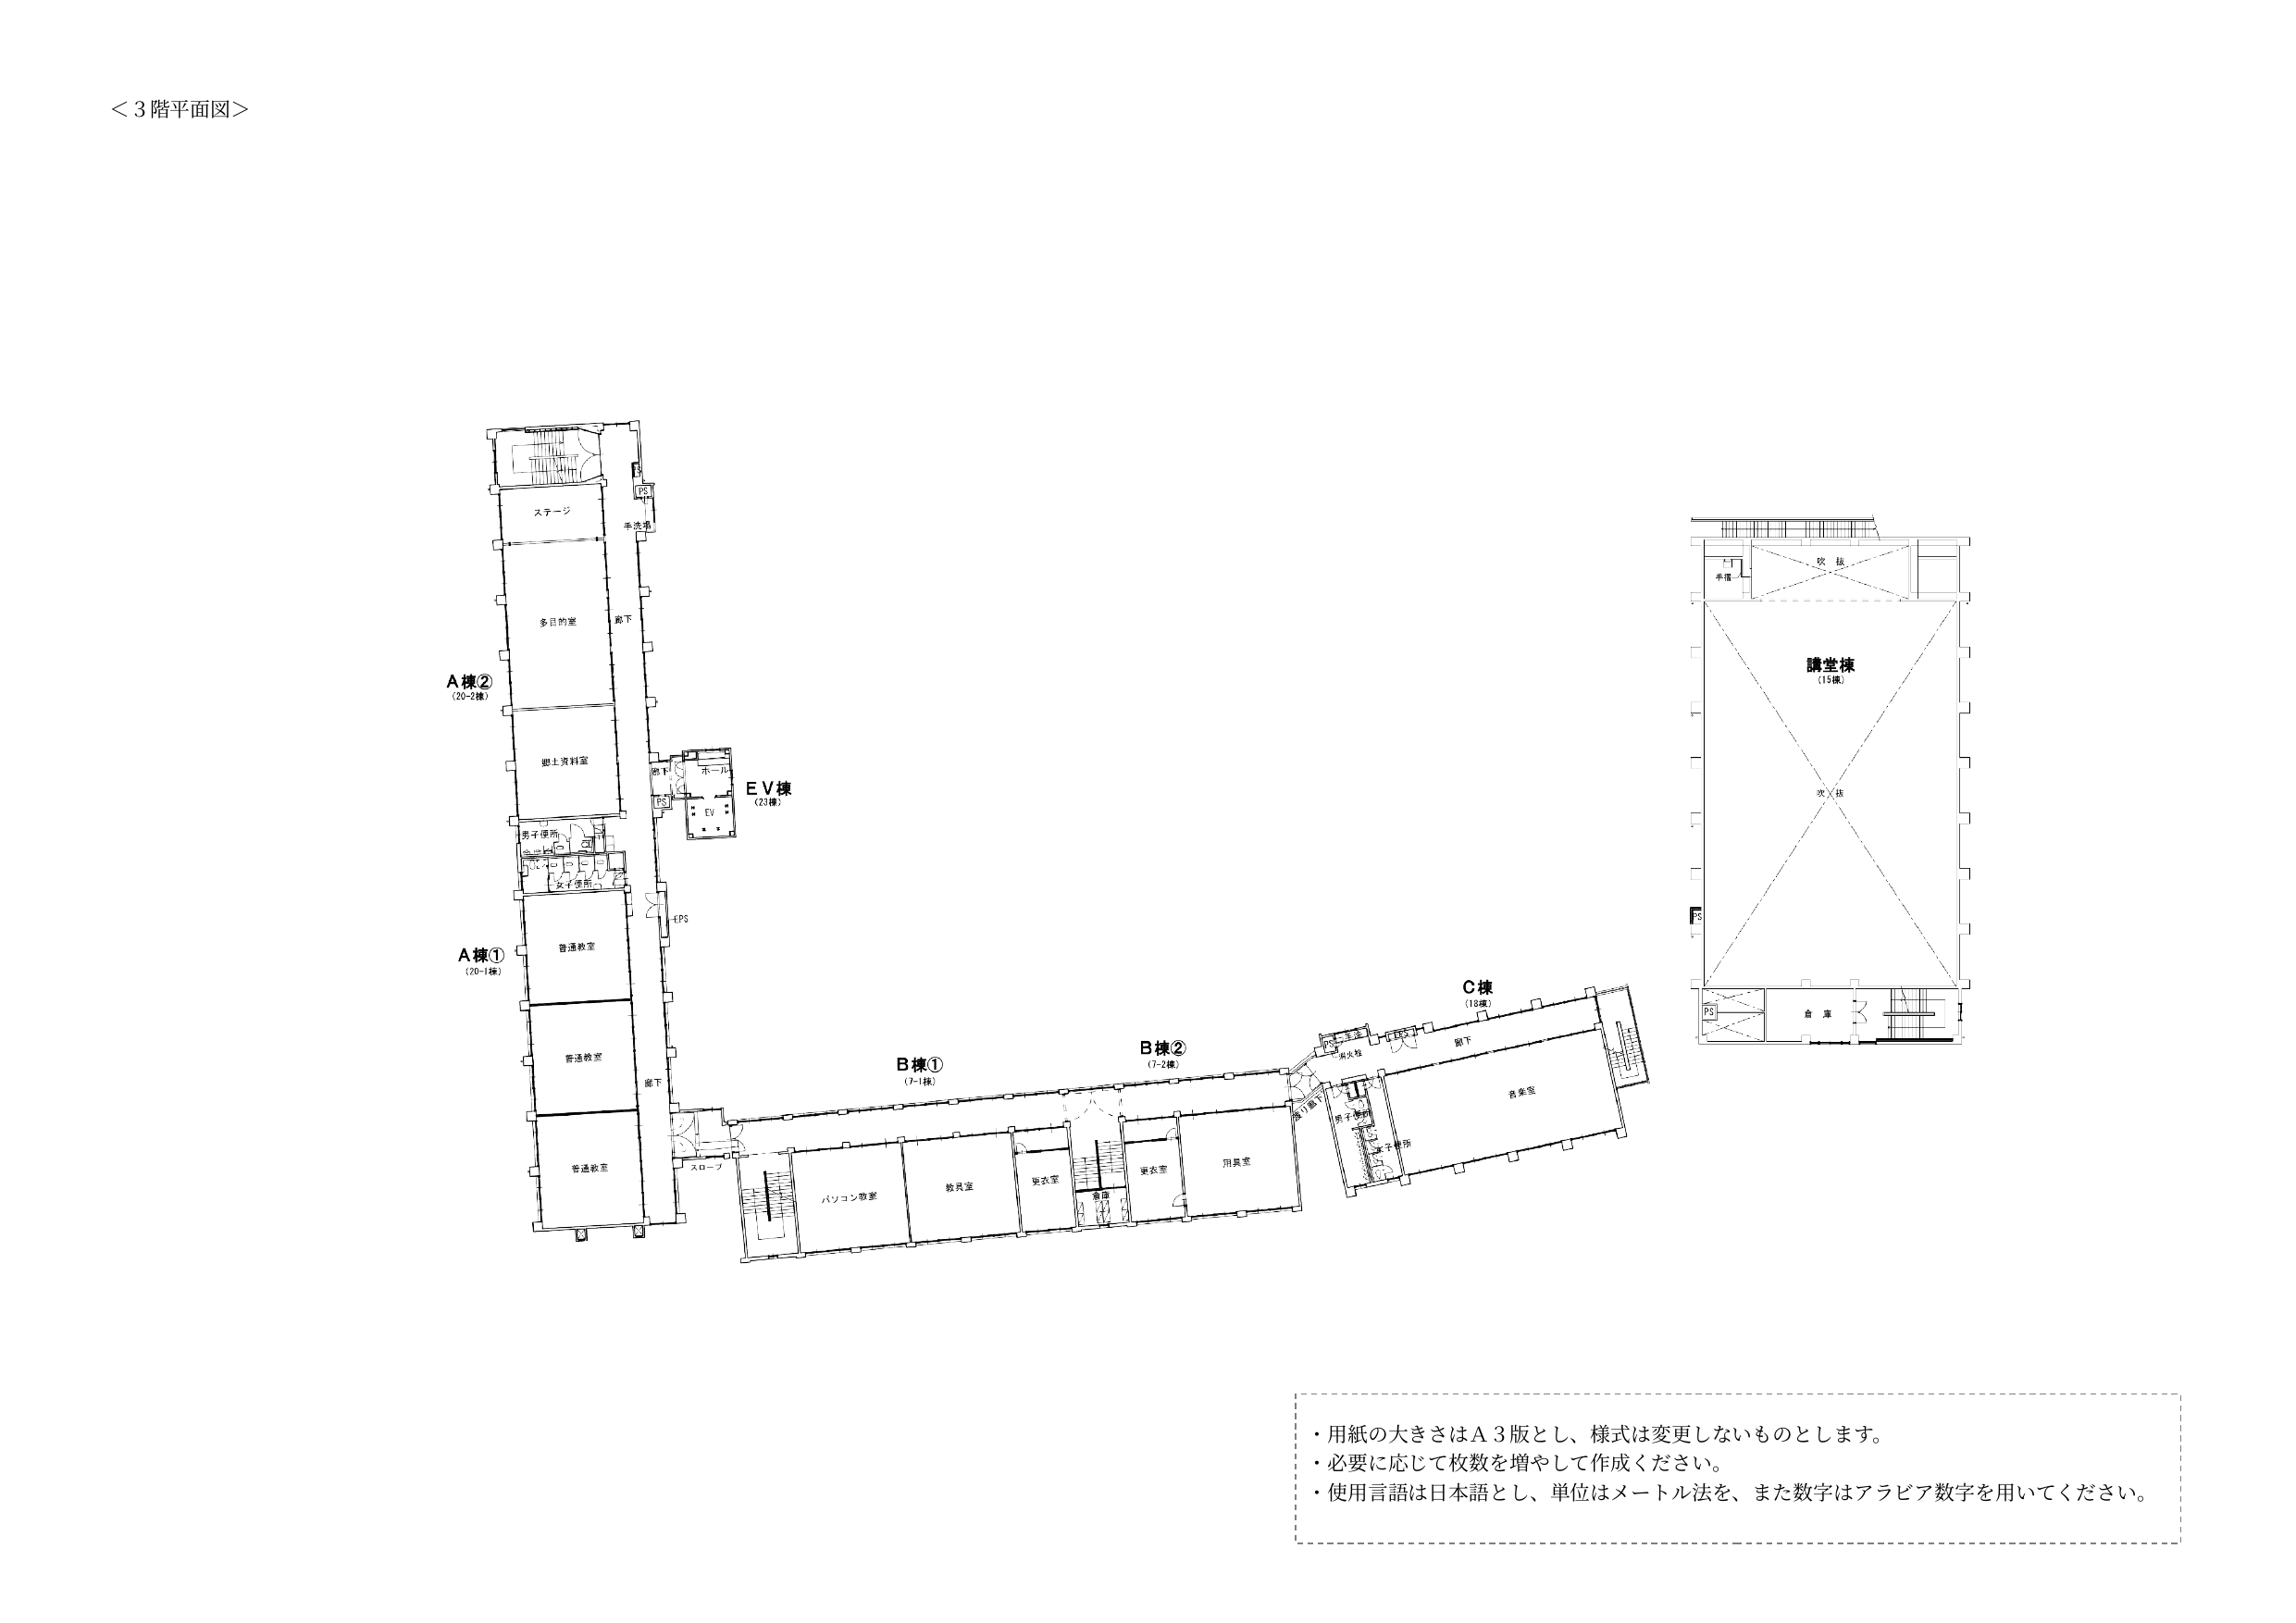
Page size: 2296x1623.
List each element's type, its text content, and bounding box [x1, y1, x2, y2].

text ＜３階平面図＞ [109, 93, 2186, 123]
picture [416, 370, 1982, 1280]
